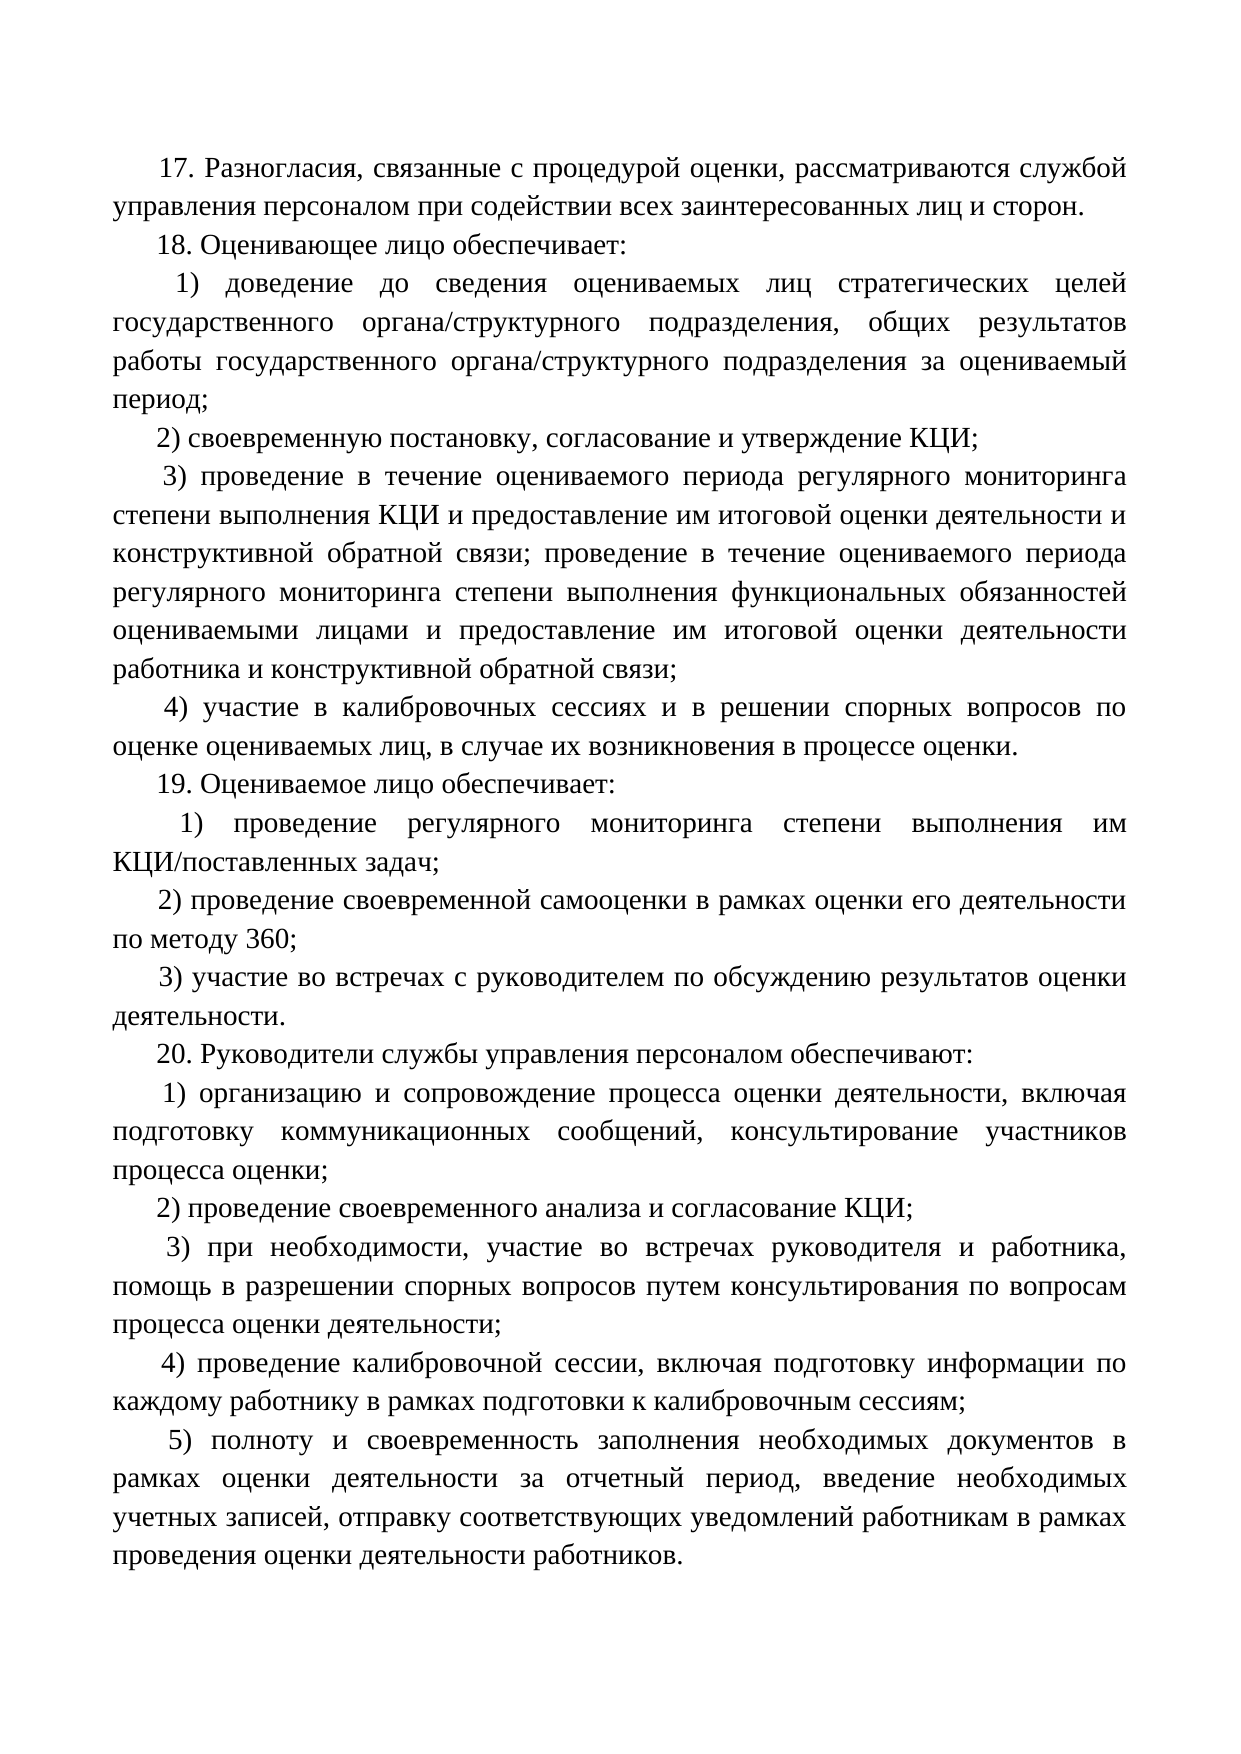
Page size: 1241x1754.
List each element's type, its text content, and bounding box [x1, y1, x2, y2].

text 3) проведение в течение оцениваемого периода регулярного мониторинга степени выполнения КЦИ и предоставление им итоговой оценки деятельности и конструктивной обратной связи; проведение в течение оцениваемого периода регулярного мониторинга степени выполнения функциональных обязанностей оцениваемыми лицами и предоставление им итоговой оценки деятельности работника и конструктивной обратной связи; [112, 458, 1128, 684]
text 19. Оцениваемое лицо обеспечивает: [112, 767, 1128, 800]
text 2) своевременную постановку, согласование и утверждение КЦИ; [112, 420, 1128, 453]
text 4) участие в калибровочных сессиях и в решении спорных вопросов по оценке оцениваемых лиц, в случае их возникновения в процессе оценки. [112, 689, 1128, 762]
text 1) проведение регулярного мониторинга степени выполнения им КЦИ/поставленных задач; [112, 805, 1128, 877]
text 18. Оценивающее лицо обеспечивает: [112, 227, 1128, 261]
text 20. Руководители службы управления персоналом обеспечивают: [112, 1036, 1128, 1070]
text 2) проведение своевременного анализа и согласование КЦИ; [112, 1191, 1128, 1224]
text 17. Разногласия, связанные с процедурой оценки, рассматриваются службой управления персоналом при содействии всех заинтересованных лиц и сторон. [112, 150, 1128, 222]
text 2) проведение своевременной самооценки в рамках оценки его деятельности по методу 360; [112, 882, 1128, 954]
text 5) полноту и своевременность заполнения необходимых документов в рамках оценки деятельности за отчетный период, введение необходимых учетных записей, отправку соответствующих уведомлений работникам в рамках проведения оценки деятельности работников. [112, 1422, 1128, 1571]
text 4) проведение калибровочной сессии, включая подготовку информации по каждому работнику в рамках подготовки к калибровочным сессиям; [112, 1345, 1128, 1417]
text 3) участие во встречах с руководителем по обсуждению результатов оценки деятельности. [112, 959, 1128, 1031]
text 3) при необходимости, участие во встречах руководителя и работника, помощь в разрешении спорных вопросов путем консультирования по вопросам процесса оценки деятельности; [112, 1229, 1128, 1340]
text 1) доведение до сведения оцениваемых лиц стратегических целей государственного органа/структурного подразделения, общих результатов работы государственного органа/структурного подразделения за оцениваемый период; [112, 266, 1128, 415]
text 1) организацию и сопровождение процесса оценки деятельности, включая подготовку коммуникационных сообщений, консультирование участников процесса оценки; [112, 1075, 1128, 1186]
